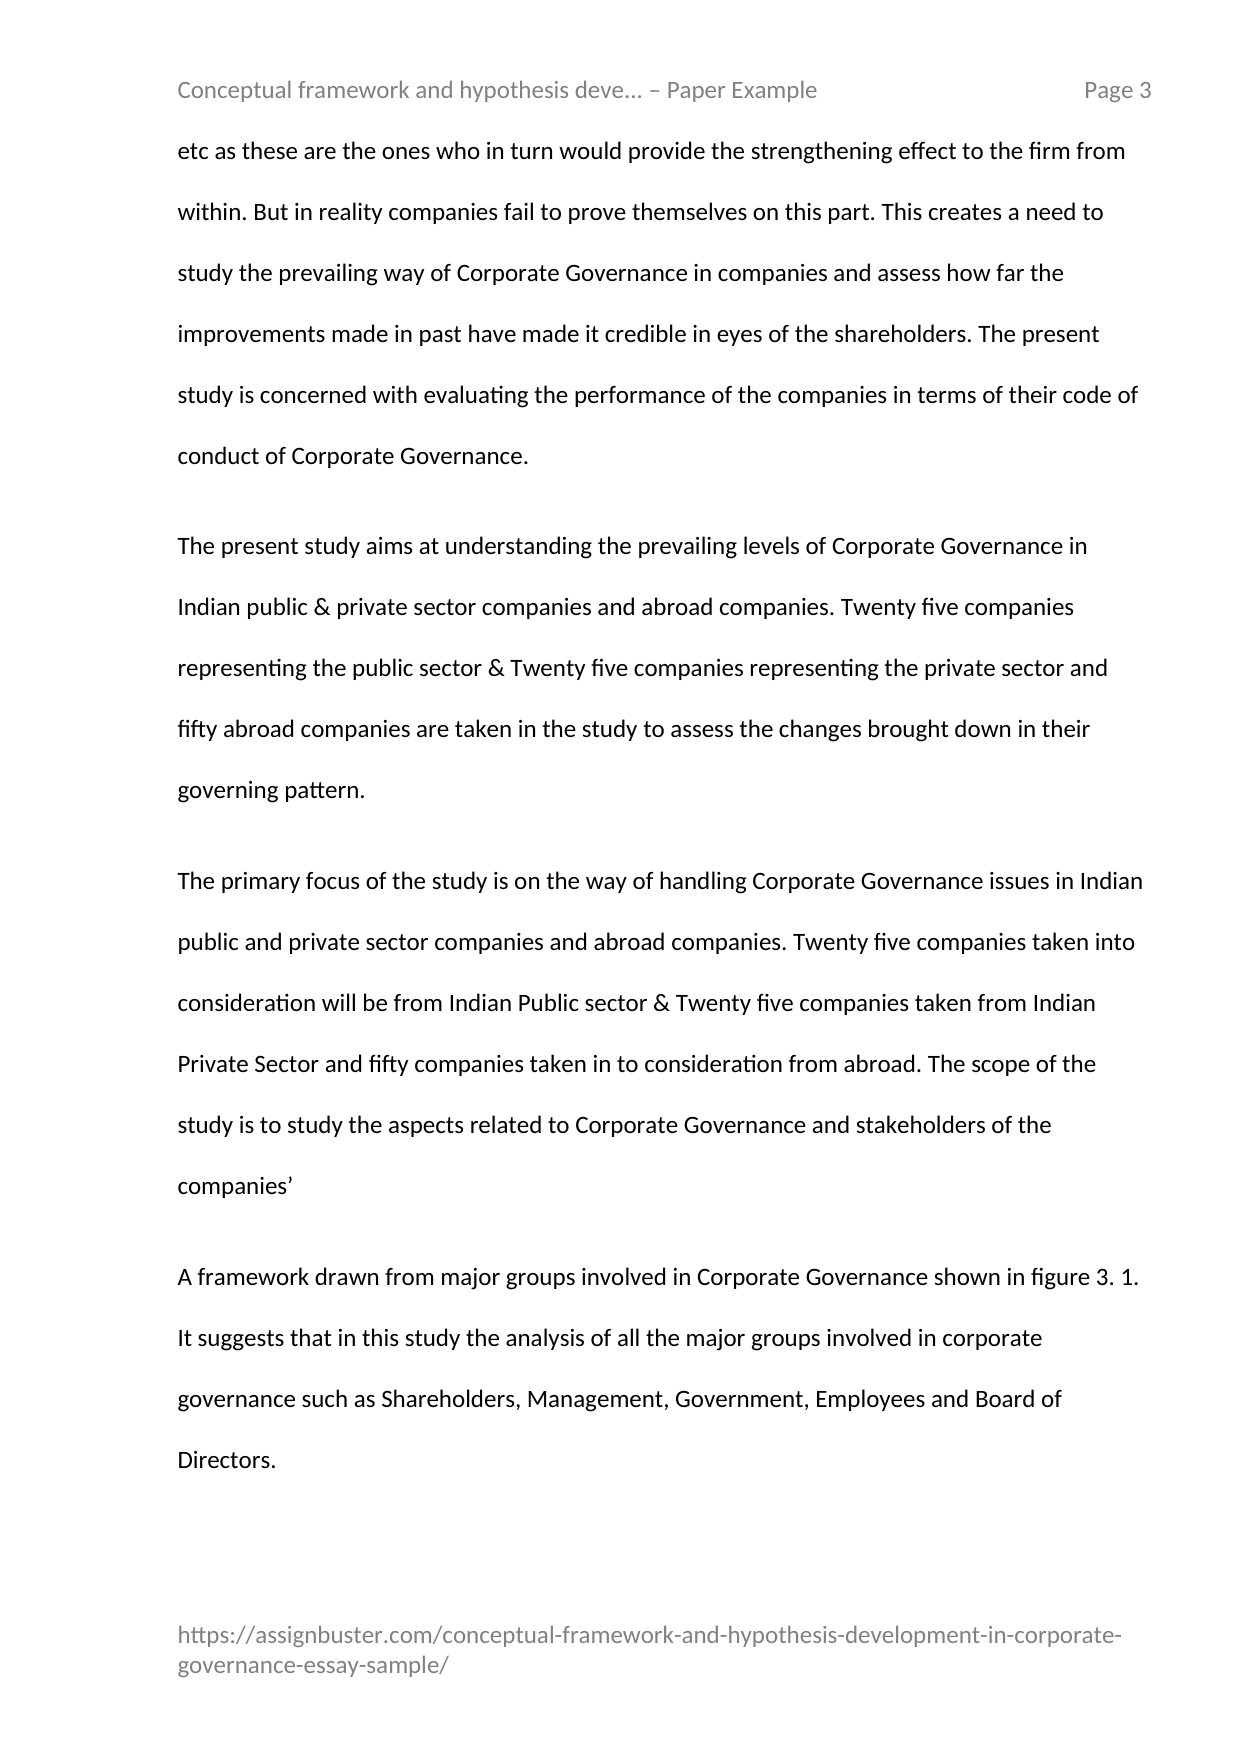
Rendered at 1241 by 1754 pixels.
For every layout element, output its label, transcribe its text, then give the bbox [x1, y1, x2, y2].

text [177, 135, 1152, 471]
text The primary focus of the study is on the way of handling Corporate Governance issues in Indian public and private sector companies and abroad companies. Twenty five companies taken into consideration will be from Indian Public sector & Twenty five companies taken from Indian Private Sector and fifty companies taken in to consideration from abroad. The scope of the study is to study the aspects related to Corporate Governance and stakeholders of the companies’ [177, 865, 1152, 1201]
text The present study aims at understanding the prevailing levels of Corporate Governance in Indian public & private sector companies and abroad companies. Twenty five companies representing the public sector & Twenty five companies representing the private sector and fifty abroad companies are taken in the study to assess the changes brought down in their governing pattern. [177, 531, 1152, 805]
text A framework drawn from major groups involved in Corporate Governance shown in figure 3. 1. It suggests that in this study the analysis of all the major groups involved in corporate governance such as Shareholders, Management, Government, Employees and Board of Directors. [177, 1261, 1152, 1474]
